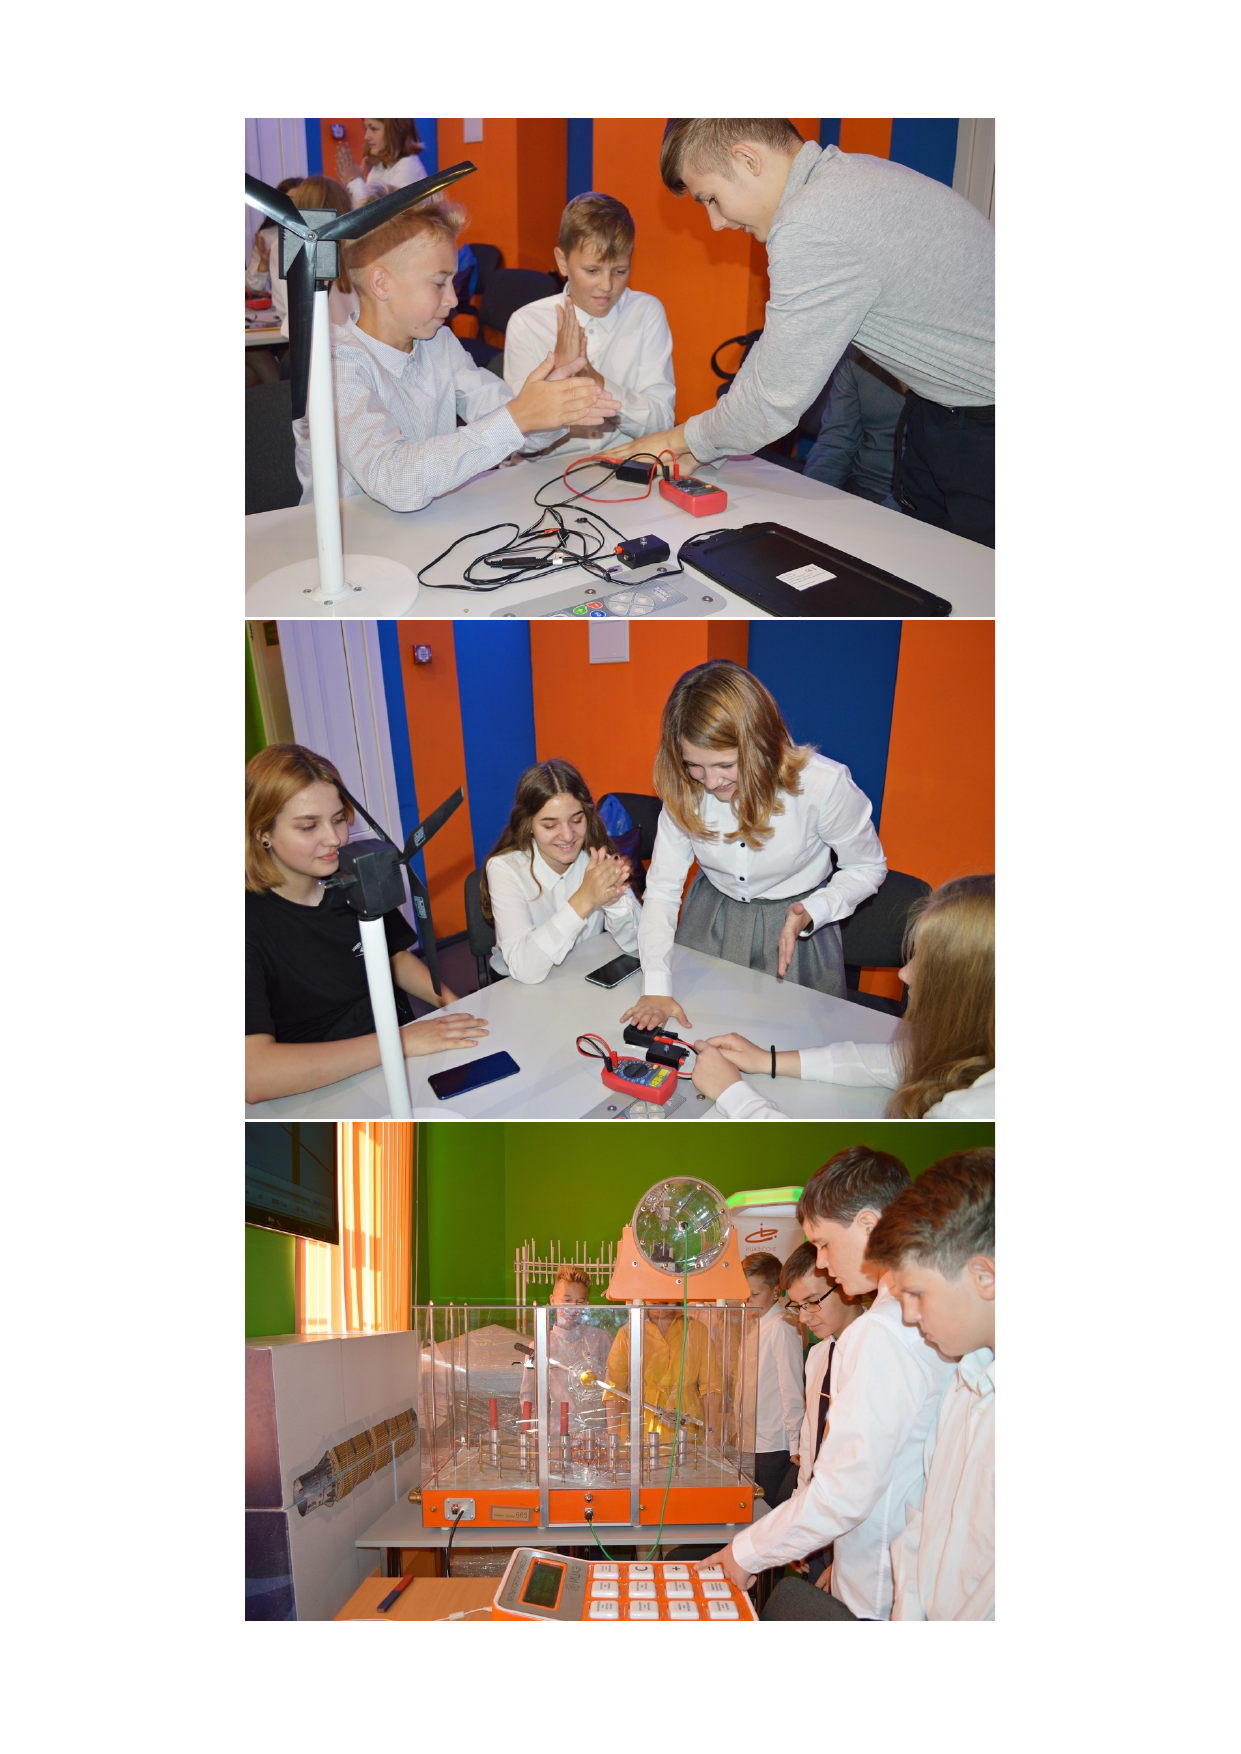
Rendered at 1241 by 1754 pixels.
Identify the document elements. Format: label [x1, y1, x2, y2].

picture [245, 1122, 995, 1621]
picture [245, 118, 995, 617]
picture [245, 620, 995, 1119]
